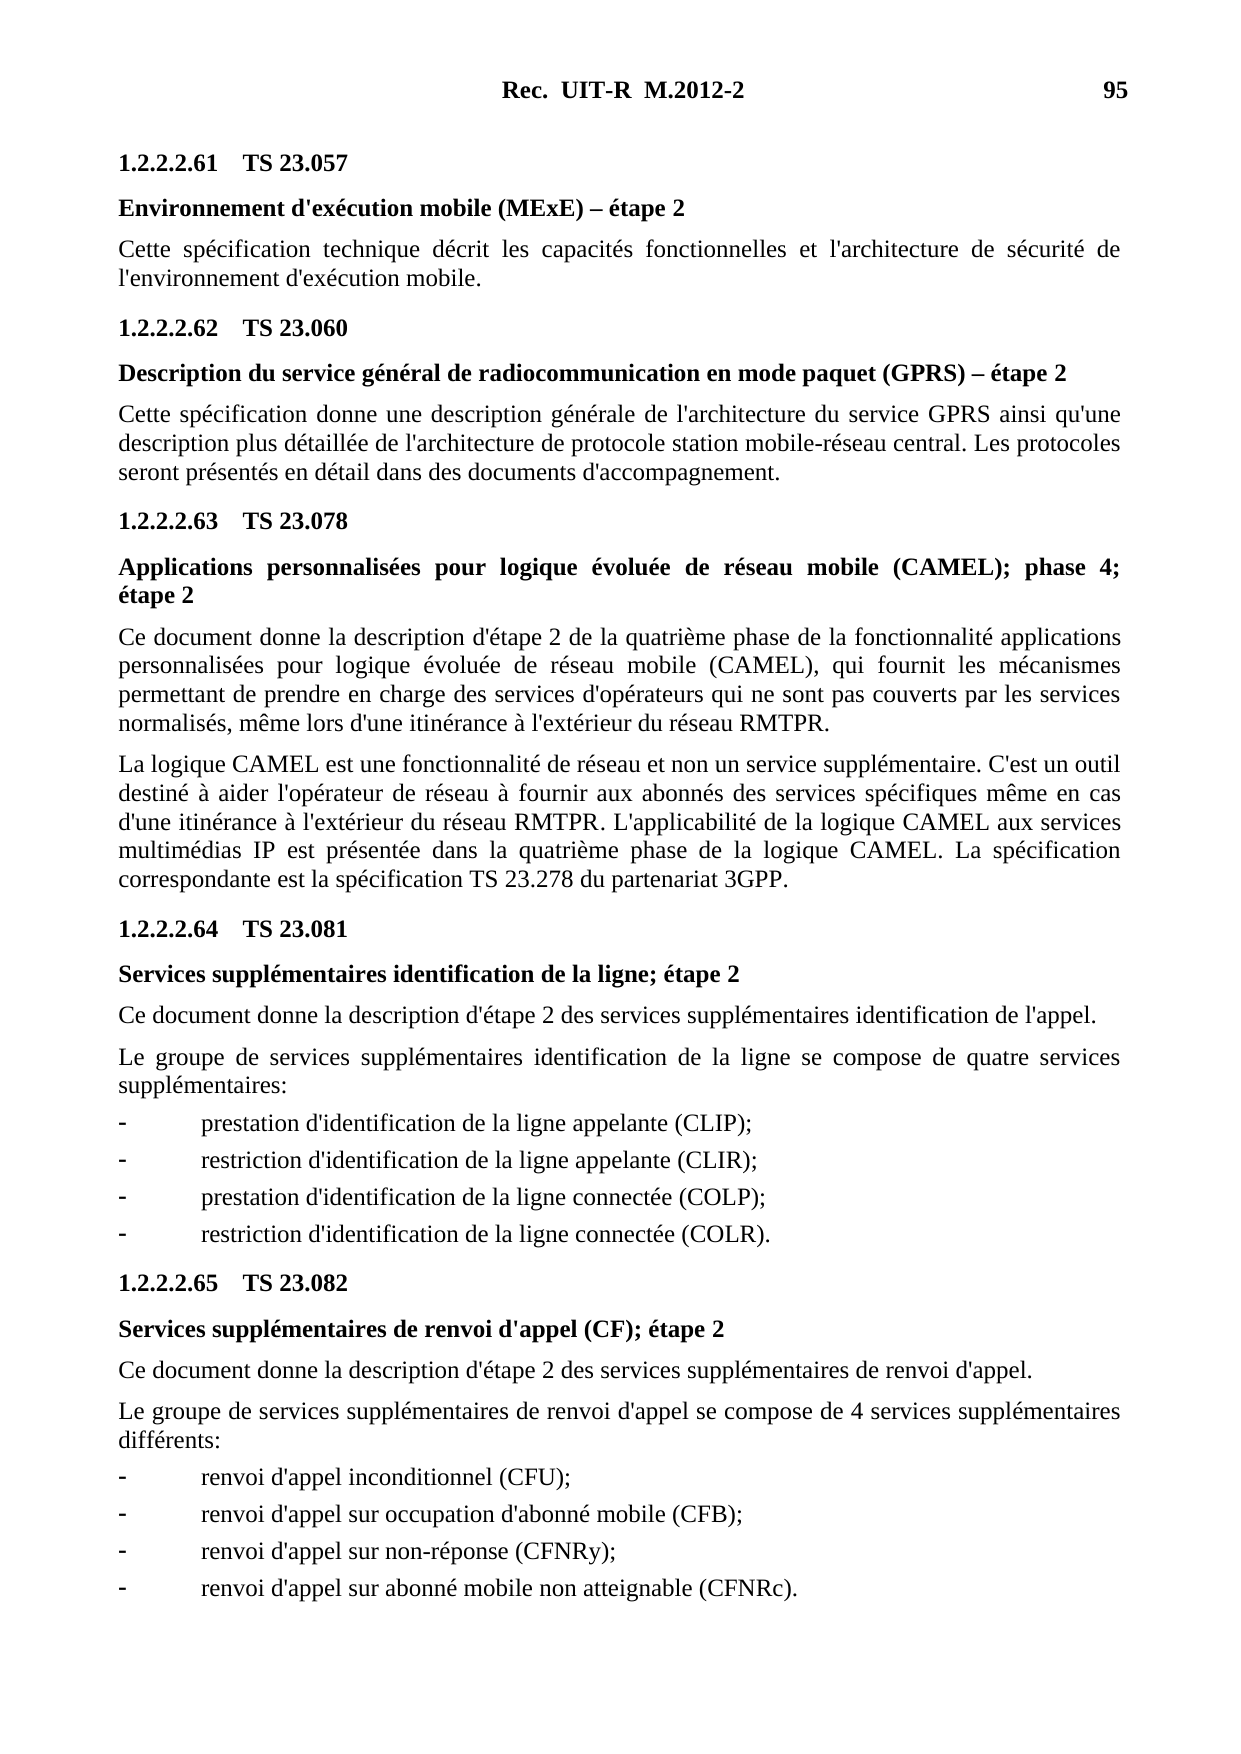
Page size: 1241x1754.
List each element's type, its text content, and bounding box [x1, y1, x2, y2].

subtitle 1.2.2.2.63 TS 23.078 [118, 506, 1122, 535]
text Le groupe de services supplémentaires identification de la ligne se compose de quatre services supplémentaires: [118, 1042, 1122, 1099]
text Le groupe de services supplémentaires de renvoi d'appel se compose de 4 services supplémentaires différents: [118, 1396, 1122, 1454]
subtitle 1.2.2.2.65 TS 23.082 [118, 1268, 1122, 1297]
subtitle 1.2.2.2.61 TS 23.057 [118, 148, 1122, 176]
text Cette spécification technique décrit les capacités fonctionnelles et l'architecture de sécurité de l'environnement d'exécution mobile. [118, 234, 1122, 292]
subtitle Environnement d'exécution mobile (MExE) – étape 2 [118, 193, 1122, 222]
subtitle Description du service général de radiocommunication en mode paquet (GPRS) – étape 2 [118, 358, 1122, 387]
text prestation d'identification de la ligne appelante (CLIP); [118, 1108, 1122, 1136]
text Ce document donne la description d'étape 2 des services supplémentaires de renvoi d'appel. [118, 1355, 1122, 1384]
text Ce document donne la description d'étape 2 de la quatrième phase de la fonctionnalité applications personnalisées pour logique évoluée de réseau mobile (CAMEL), qui fournit les mécanismes permettant de prendre en charge des services d'opérateurs qui ne sont pas couverts par les services normalisés, même lors d'une itinérance à l'extérieur du réseau RMTPR. [118, 622, 1122, 737]
text renvoi d'appel sur abonné mobile non atteignable (CFNRc). [118, 1573, 1122, 1602]
text renvoi d'appel sur non-réponse (CFNRy); [118, 1536, 1122, 1565]
text restriction d'identification de la ligne connectée (COLR). [118, 1219, 1122, 1248]
subtitle 1.2.2.2.62 TS 23.060 [118, 313, 1122, 341]
text prestation d'identification de la ligne connectée (COLP); [118, 1182, 1122, 1211]
text renvoi d'appel sur occupation d'abonné mobile (CFB); [118, 1499, 1122, 1528]
text La logique CAMEL est une fonctionnalité de réseau et non un service supplémentaire. C'est un outil destiné à aider l'opérateur de réseau à fournir aux abonnés des services spécifiques même en cas d'une itinérance à l'extérieur du réseau RMTPR. L'applicabilité de la logique CAMEL aux services multimédias IP est présentée dans la quatrième phase de la logique CAMEL. La spécification correspondante est la spécification TS 23.278 du partenariat 3GPP. [118, 749, 1122, 893]
subtitle Applications personnalisées pour logique évoluée de réseau mobile (CAMEL); phase 4; étape 2 [118, 552, 1122, 609]
text Ce document donne la description d'étape 2 des services supplémentaires identification de l'appel. [118, 1001, 1122, 1029]
text restriction d'identification de la ligne appelante (CLIR); [118, 1145, 1122, 1173]
subtitle Services supplémentaires identification de la ligne; étape 2 [118, 959, 1122, 988]
subtitle 1.2.2.2.64 TS 23.081 [118, 914, 1122, 943]
text Cette spécification donne une description générale de l'architecture du service GPRS ainsi qu'une description plus détaillée de l'architecture de protocole station mobile-réseau central. Les protocoles seront présentés en détail dans des documents d'accompagnement. [118, 399, 1122, 486]
text renvoi d'appel inconditionnel (CFU); [118, 1462, 1122, 1491]
subtitle Services supplémentaires de renvoi d'appel (CF); étape 2 [118, 1314, 1122, 1343]
